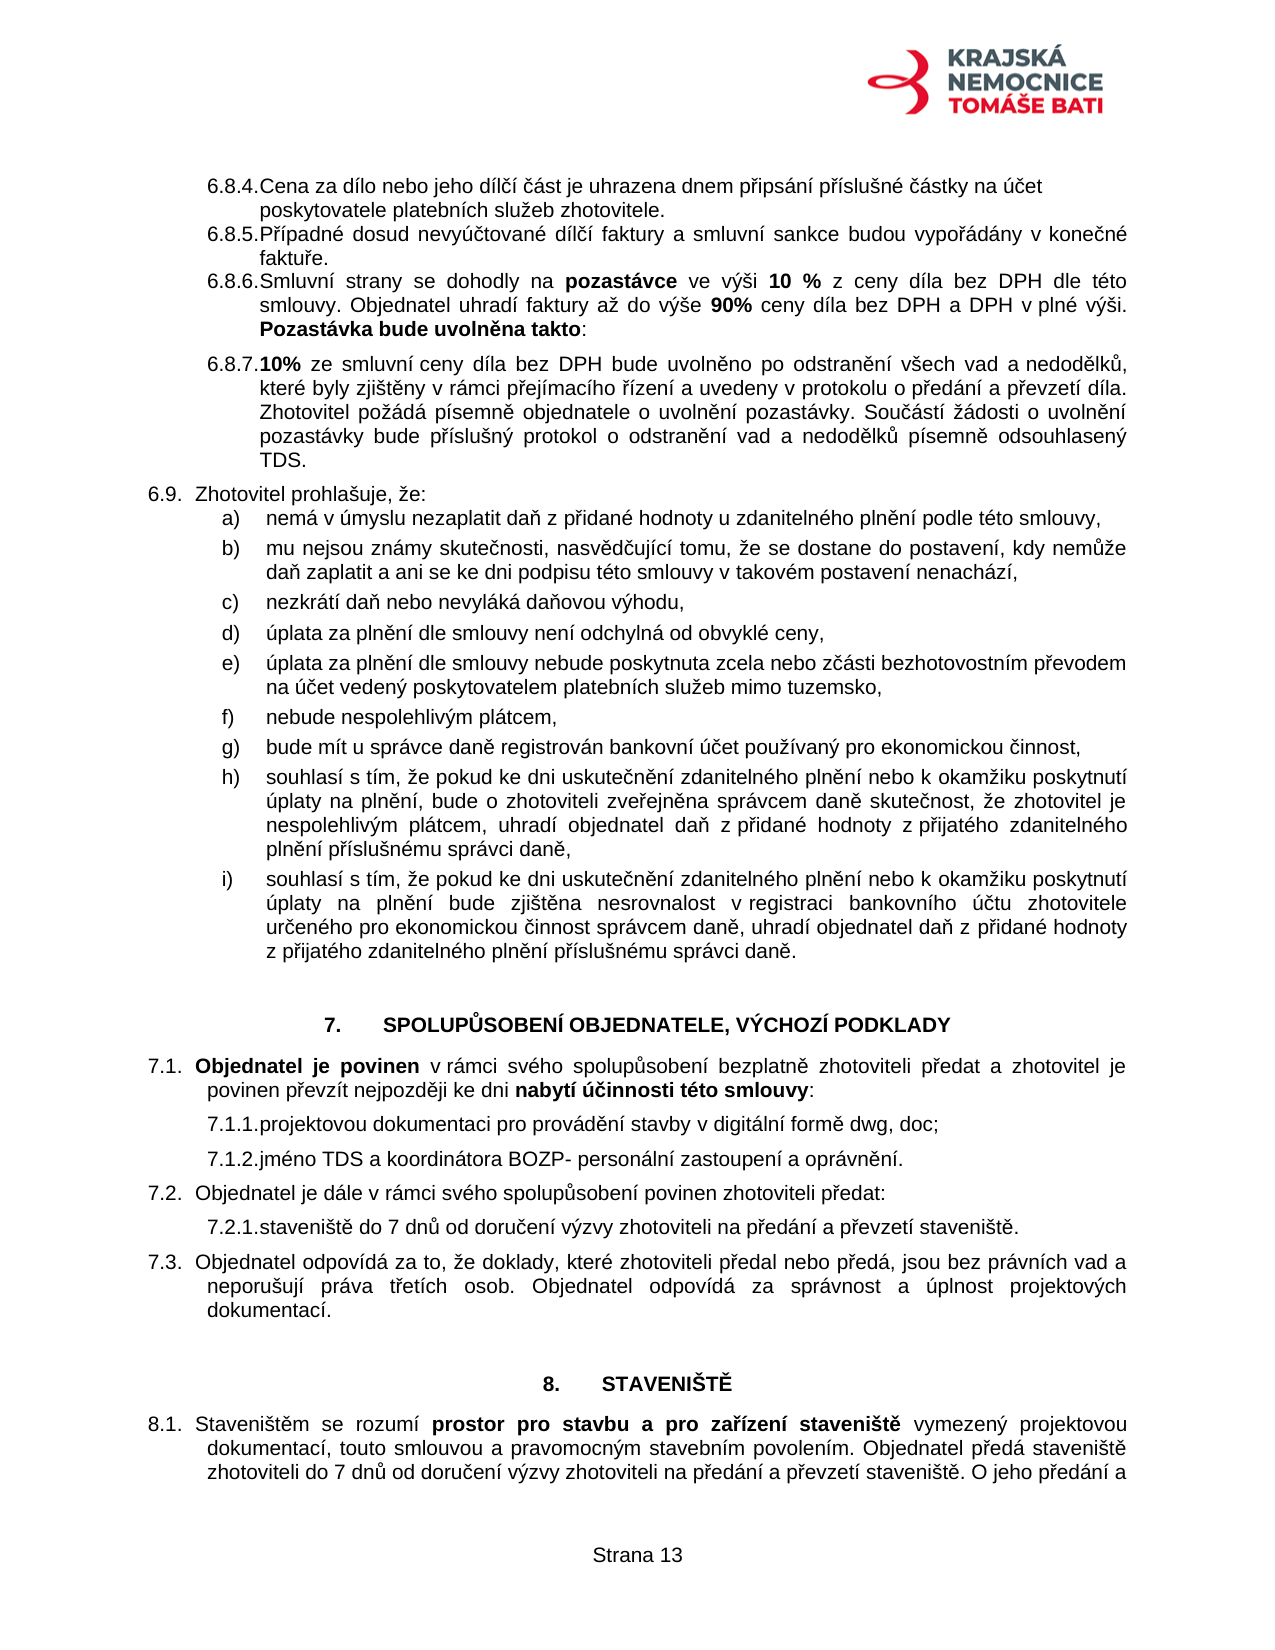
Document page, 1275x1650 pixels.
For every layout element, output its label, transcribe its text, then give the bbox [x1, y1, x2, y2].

text nebude nespolehlivým plátcem, [222, 705, 1127, 729]
list SPOLUPŮSOBENÍ OBJEDNATELE, VÝCHOZÍ PODKLADY [148, 1013, 1127, 1037]
list Objednatel je povinen v rámci svého spolupůsobení bezplatně zhotoviteli předat a zhotovitel je povinen převzít nejpozději ke dni nabytí účinnosti této smlouvy: [148, 1054, 1127, 1102]
text bude mít u správce daně registrován bankovní účet používaný pro ekonomickou činnost, [222, 735, 1127, 759]
text úplata za plnění dle smlouvy nebude poskytnuta zcela nebo zčásti bezhotovostním převodem na účet vedený poskytovatelem platebních služeb mimo tuzemsko, [222, 651, 1127, 698]
list 10% ze smluvní ceny díla bez DPH bude uvolněno po odstranění všech vad a nedodělků, které byly zjištěny v rámci přejímacího řízení a uvedeny v protokolu o předání a převzetí díla. Zhotovitel požádá písemně objednatele o uvolnění pozastávky. Součástí žádosti o uvolnění pozastávky bude příslušný protokol o odstranění vad a nedodělků písemně odsouhlasený TDS. [207, 352, 1127, 471]
list Cena za dílo nebo jeho dílčí část je uhrazena dnem připsání příslušné částky na účet poskytovatele platebních služeb zhotovitele. [207, 173, 1127, 221]
text mu nejsou známy skutečnosti, nasvědčující tomu, že se dostane do postavení, kdy nemůže daň zaplatit a ani se ke dni podpisu této smlouvy v takovém postavení nenachází, [222, 536, 1127, 584]
list jméno TDS a koordinátora BOZP- personální zastoupení a oprávnění. [207, 1146, 1127, 1170]
text nezkrátí daň nebo nevyláká daňovou výhodu, [222, 590, 1127, 614]
list Případné dosud nevyúčtované dílčí faktury a smluvní sankce budou vypořádány v konečné faktuře. [207, 221, 1127, 269]
list Objednatel odpovídá za to, že doklady, které zhotoviteli předal nebo předá, jsou bez právních vad a neporušují práva třetích osob. Objednatel odpovídá za správnost a úplnost projektových dokumentací. [148, 1249, 1127, 1321]
text nemá v úmyslu nezaplatit daň z přidané hodnoty u zdanitelného plnění podle této smlouvy, [222, 506, 1127, 530]
picture [843, 29, 1128, 132]
list Smluvní strany se dohodly na pozastávce ve výši 10 % z ceny díla bez DPH dle této smlouvy. Objednatel uhradí faktury až do výše 90% ceny díla bez DPH a DPH v plné výši. Pozastávka bude uvolněna takto: [207, 269, 1127, 341]
list Objednatel je dále v rámci svého spolupůsobení povinen zhotoviteli předat: [148, 1181, 1127, 1205]
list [148, 1412, 1127, 1484]
list staveniště do 7 dnů od doručení výzvy zhotoviteli na předání a převzetí staveniště. [207, 1215, 1127, 1239]
list projektovou dokumentaci pro provádění stavby v digitální formě dwg, doc; [207, 1112, 1127, 1136]
list Zhotovitel prohlašuje, že: [148, 482, 1127, 506]
text souhlasí s tím, že pokud ke dni uskutečnění zdanitelného plnění nebo k okamžiku poskytnutí úplaty na plnění, bude o zhotoviteli zveřejněna správcem daně skutečnost, že zhotovitel je nespolehlivým plátcem, uhradí objednatel daň z přidané hodnoty z přijatého zdanitelného plnění příslušnému správci daně, [222, 765, 1127, 861]
list STAVENIŠTĚ [148, 1371, 1127, 1395]
text souhlasí s tím, že pokud ke dni uskutečnění zdanitelného plnění nebo k okamžiku poskytnutí úplaty na plnění bude zjištěna nesrovnalost v registraci bankovního účtu zhotovitele určeného pro ekonomickou činnost správcem daně, uhradí objednatel daň z přidané hodnoty z přijatého zdanitelného plnění příslušnému správci daně. [222, 867, 1127, 963]
text úplata za plnění dle smlouvy není odchylná od obvyklé ceny, [222, 620, 1127, 644]
